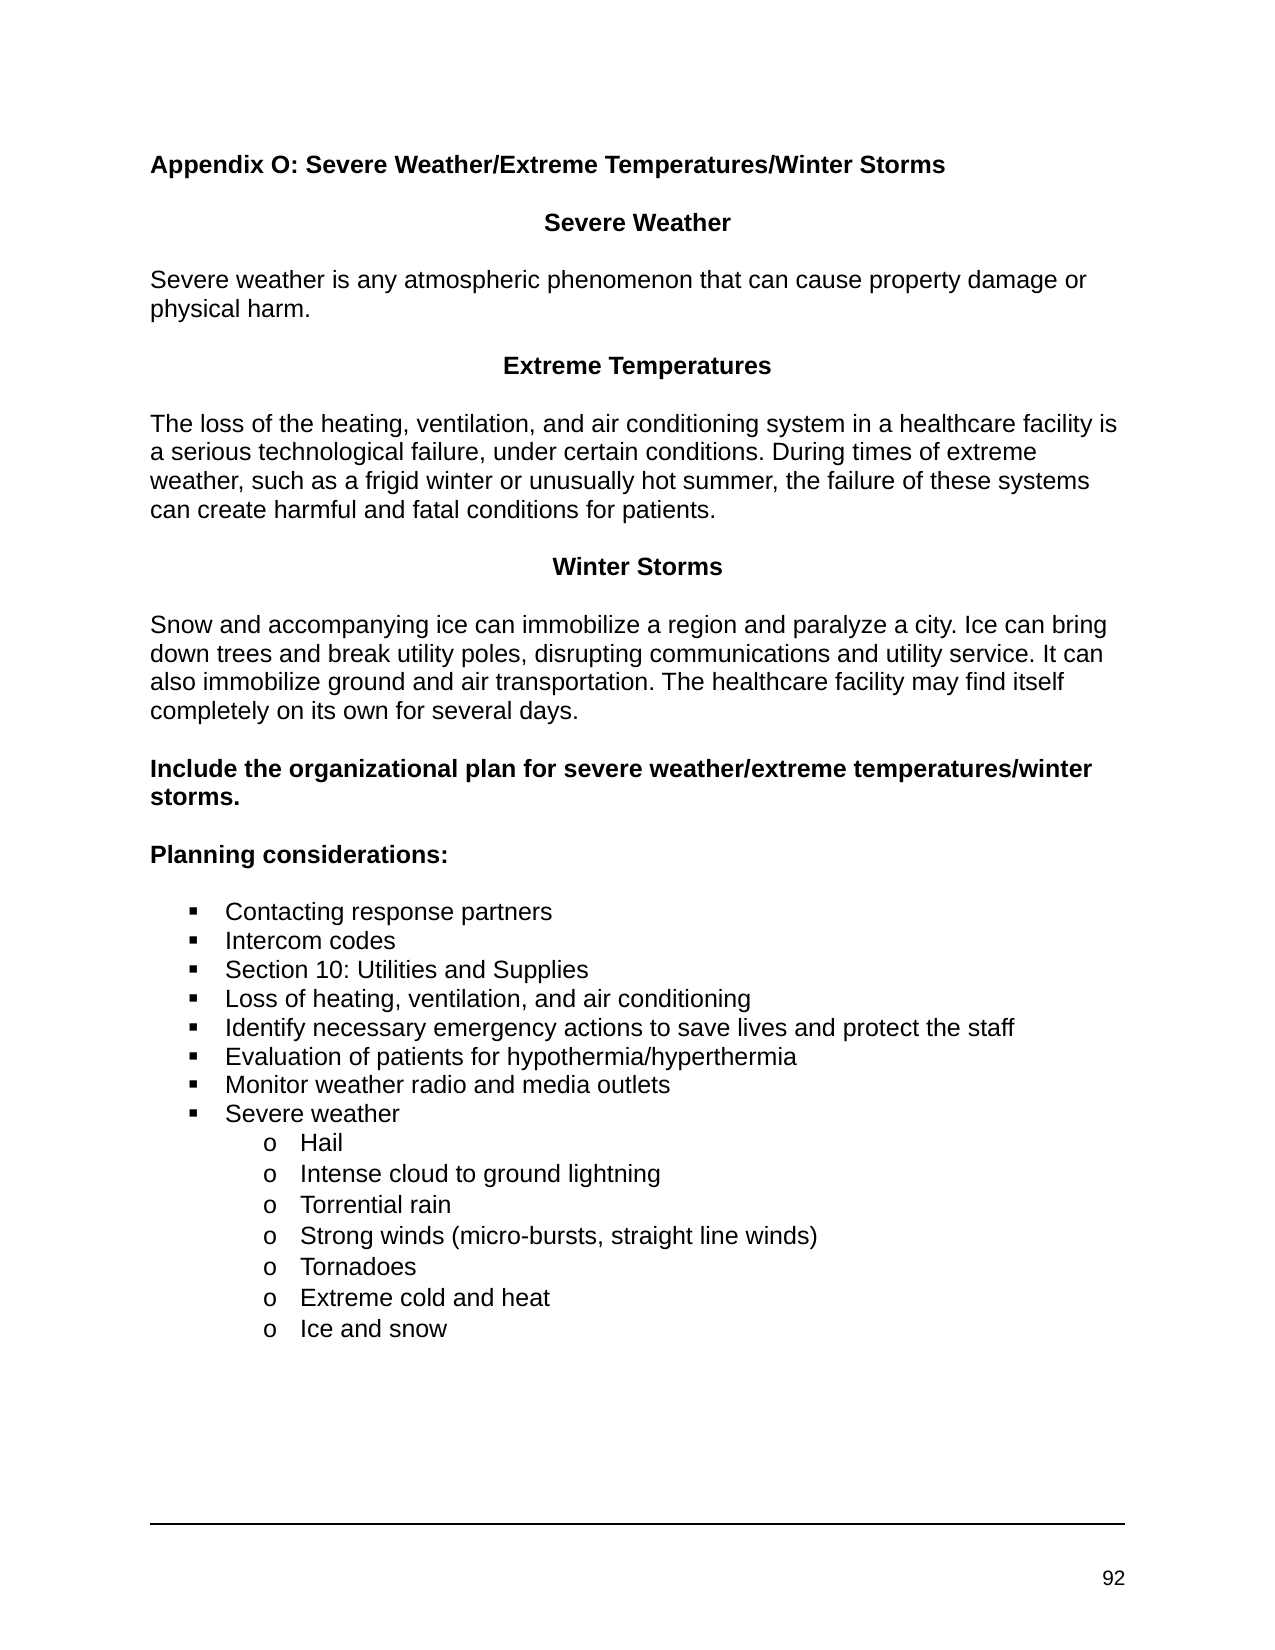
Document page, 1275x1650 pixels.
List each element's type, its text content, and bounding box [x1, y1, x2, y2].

text Planning considerations: [150, 840, 1125, 869]
list Extreme cold and heat [262, 1283, 1125, 1314]
list Loss of heating, ventilation, and air conditioning [187, 984, 1125, 1013]
list Monitor weather radio and media outlets [187, 1071, 1125, 1099]
list Torrential rain [262, 1190, 1125, 1221]
list Identify necessary emergency actions to save lives and protect the staff [187, 1013, 1125, 1042]
text Snow and accompanying ice can immobilize a region and paralyze a city. Ice can bring down trees and break utility poles, disrupting communications and utility service. It can also immobilize ground and air transportation. The healthcare facility may find itself completely on its own for several days. [150, 610, 1125, 725]
list Intercom codes [187, 926, 1125, 955]
subtitle Appendix O: Severe Weather/Extreme Temperatures/Winter Storms [150, 150, 1125, 179]
list Strong winds (micro-bursts, straight line winds) [262, 1221, 1125, 1252]
list Tornadoes [262, 1252, 1125, 1283]
list Hail [262, 1128, 1125, 1159]
text Severe Weather [150, 207, 1125, 236]
text Include the organizational plan for severe weather/extreme temperatures/winter storms. [150, 754, 1125, 811]
list Ice and snow [262, 1314, 1125, 1345]
text Winter Storms [150, 552, 1125, 581]
text Severe weather is any atmospheric phenomenon that can cause property damage or physical harm. [150, 265, 1125, 322]
text Extreme Temperatures [150, 351, 1125, 380]
list Section 10: Utilities and Supplies [187, 955, 1125, 984]
list Intense cloud to ground lightning [262, 1159, 1125, 1190]
list Contacting response partners [187, 897, 1125, 926]
list Evaluation of patients for hypothermia/hyperthermia [187, 1042, 1125, 1071]
text The loss of the heating, ventilation, and air conditioning system in a healthcare facility is a serious technological failure, under certain conditions. During times of extreme weather, such as a frigid winter or unusually hot summer, the failure of these systems can create harmful and fatal conditions for patients. [150, 409, 1125, 524]
list Severe weather [187, 1099, 1125, 1128]
